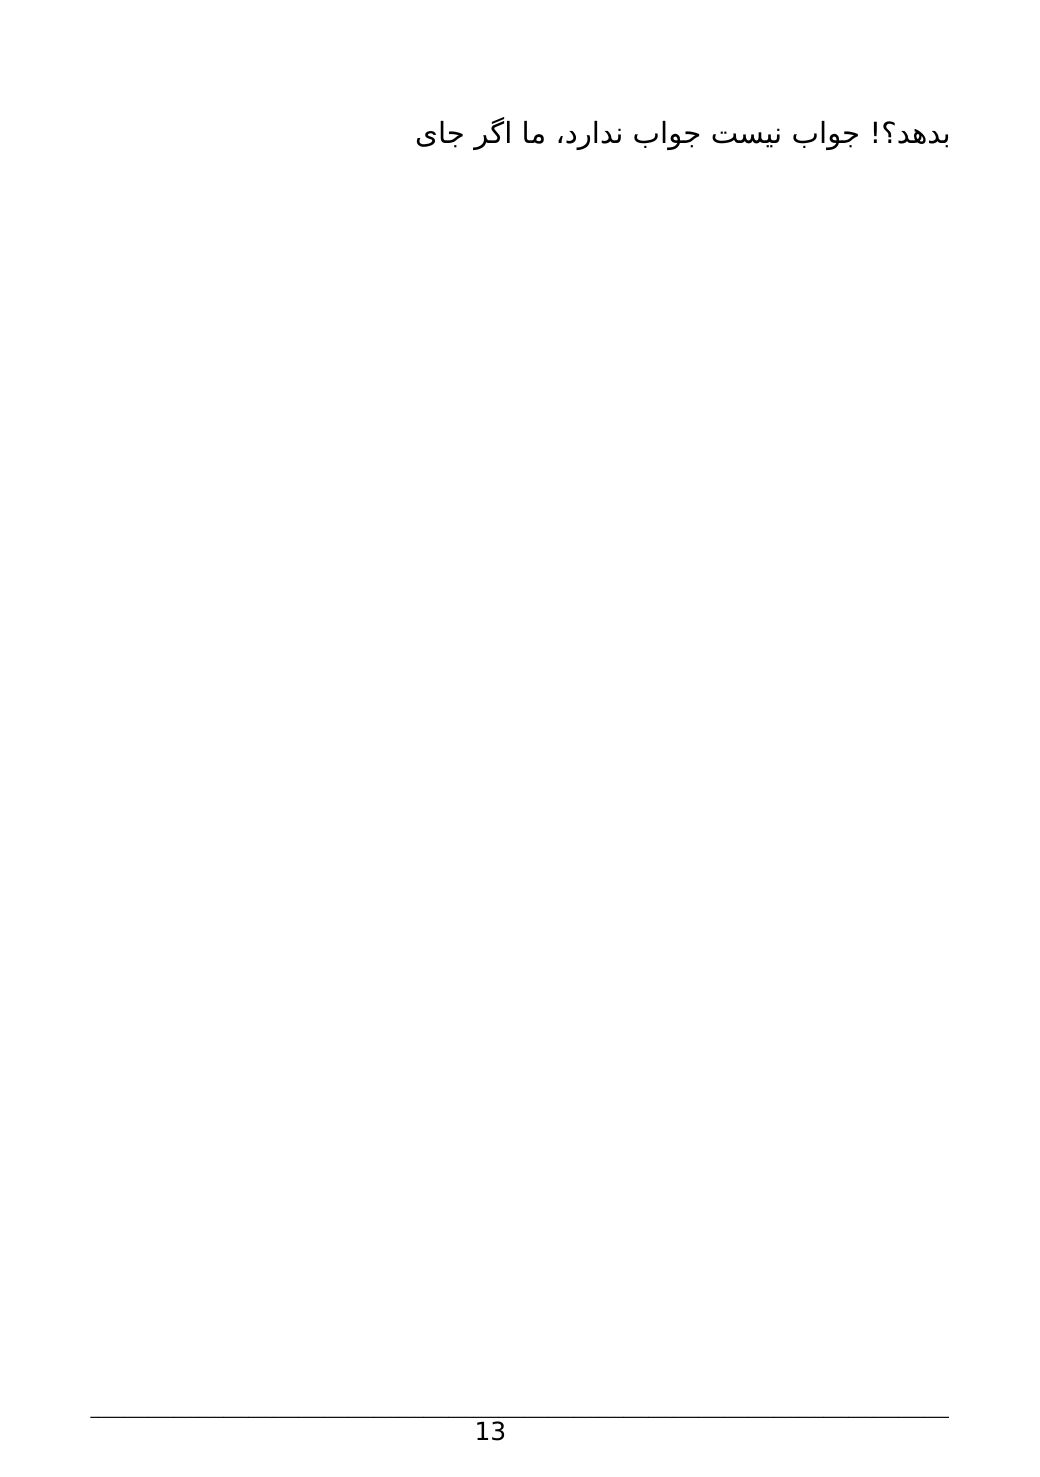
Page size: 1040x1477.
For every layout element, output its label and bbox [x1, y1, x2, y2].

text [89, 118, 951, 150]
